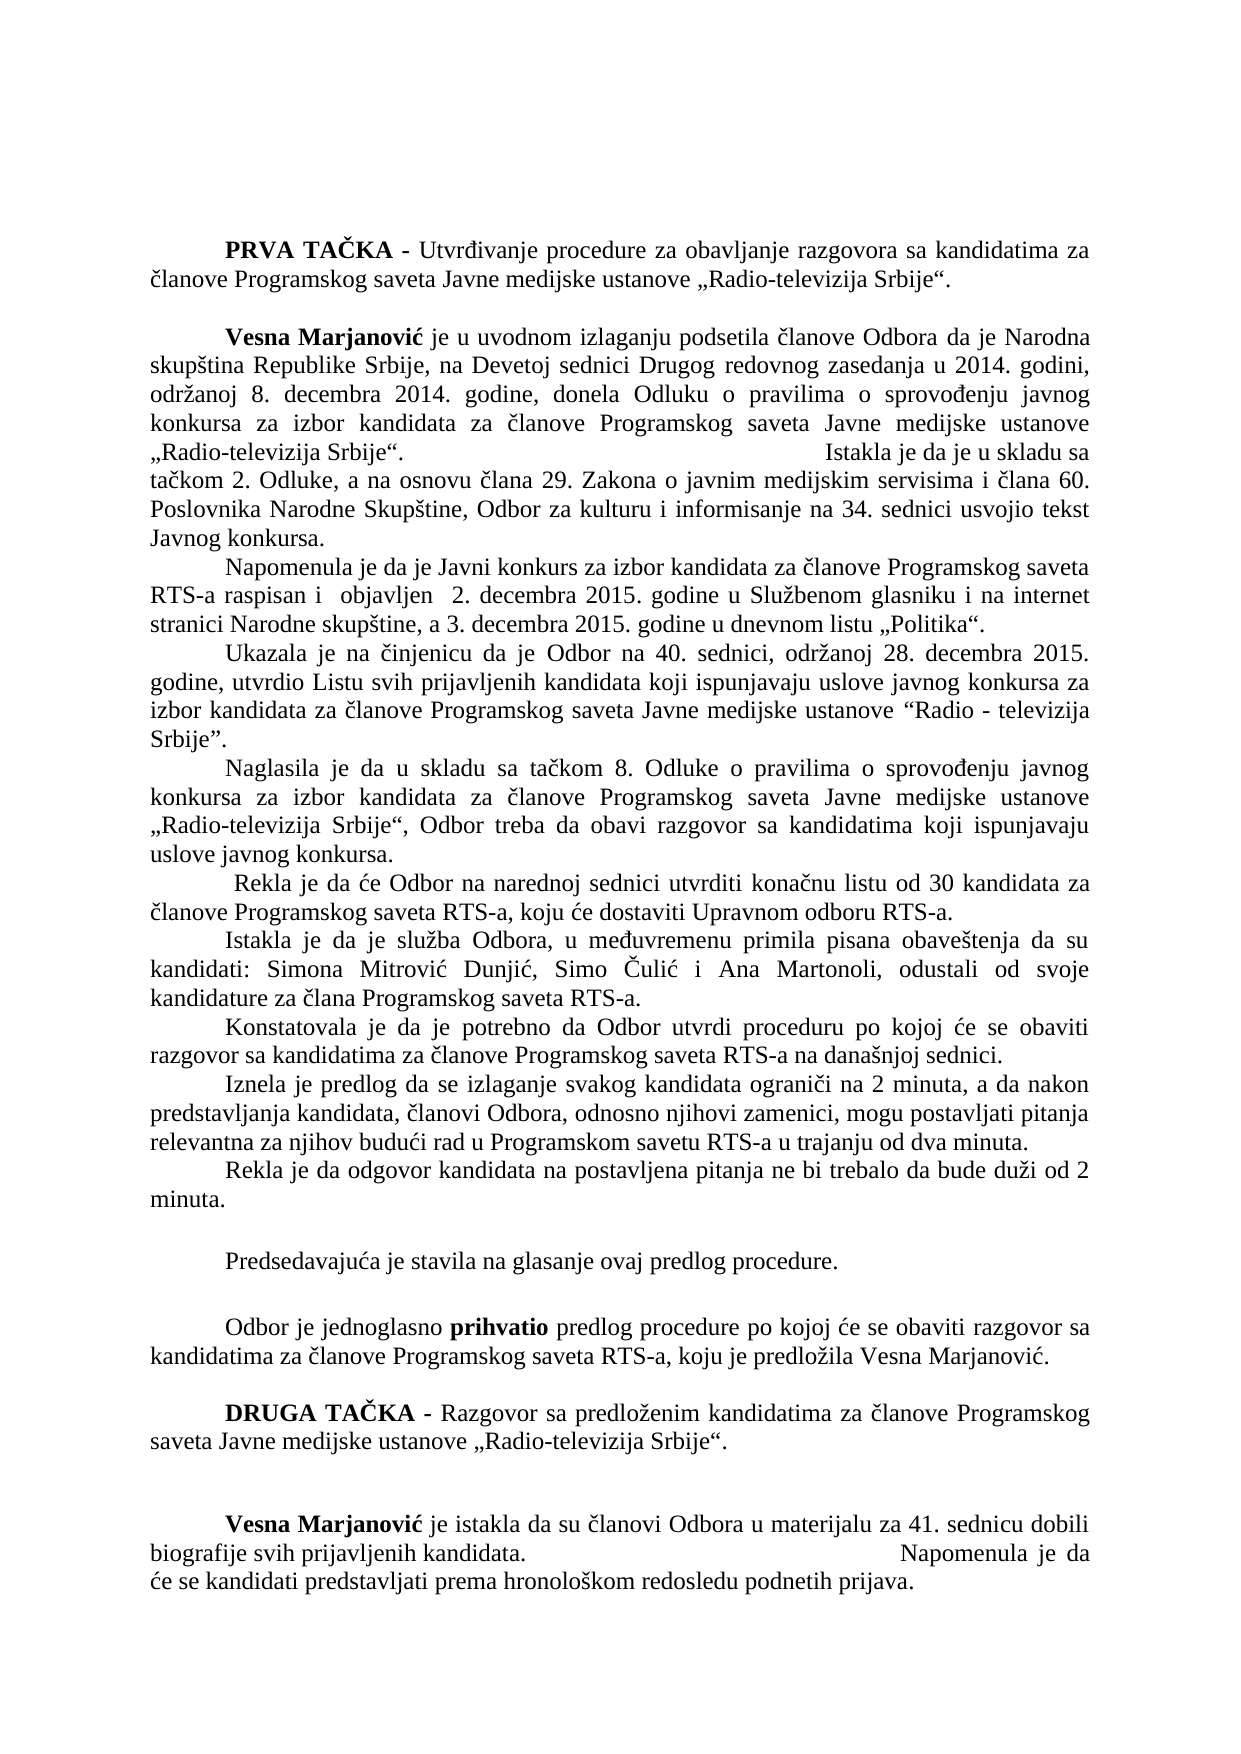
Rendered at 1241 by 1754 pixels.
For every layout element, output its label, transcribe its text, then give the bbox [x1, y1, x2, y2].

text Vesna Marjanović je istakla da su članovi Odbora u materijalu za 41. sednicu dobili biografije svih prijavljenih kandidata. Napomenula je da će se kandidati predstavljati prema hronološkom redosledu podnetih prijava. [150, 1509, 1090, 1595]
text PRVA TAČKA - Utvrđivanje procedure za obavljanje razgovora sa kandidatima za članove Programskog saveta Javne medijske ustanove „Radio-televizija Srbije“. [150, 236, 1090, 293]
text Konstatovala je da je potrebno da Odbor utvrdi proceduru po kojoj će se obaviti razgovor sa kandidatima za članove Programskog saveta RTS-a na današnjoj sednici. [150, 1012, 1090, 1069]
text Istakla je da je služba Odbora, u međuvremenu primila pisana obaveštenja da su kandidati: Simona Mitrović Dunjić, Simo Čulić i Ana Martonoli, odustali od svoje kandidature za člana Programskog saveta RTS-a. [150, 926, 1090, 1012]
text Rekla je da odgovor kandidata na postavljena pitanja ne bi trebalo da bude duži od 2 minuta. [150, 1156, 1090, 1213]
text Napomenula je da je Javni konkurs za izbor kandidata za članove Programskog saveta RTS-a raspisan i objavljen 2. decembra 2015. godine u Službenom glasniku i na internet stranici Narodne skupštine, a 3. decembra 2015. godine u dnevnom listu „Politika“. [150, 552, 1090, 638]
text Rekla je da će Odbor na narednoj sednici utvrditi konačnu listu od 30 kandidata za članove Programskog saveta RTS-a, koju će dostaviti Upravnom odboru RTS-a. [150, 868, 1090, 926]
text Odbor je jednoglasno prihvatio predlog procedure po kojoj će se obaviti razgovor sa kandidatima za članove Programskog saveta RTS-a, koju je predložila Vesna Marjanović. [150, 1312, 1090, 1369]
text Ukazala je na činjenicu da je Odbor na 40. sednici, održanoj 28. decembra 2015. godine, utvrdio Listu svih prijavljenih kandidata koji ispunjavaju uslove javnog konkursa za izbor kandidata za članove Programskog saveta Javne medijske ustanove “Radio - televizija Srbije”. [150, 638, 1090, 753]
text Vesna Marjanović je u uvodnom izlaganju podsetila članove Odbora da je Narodna skupština Republike Srbije, na Devetoj sednici Drugog redovnog zasedanja u 2014. godini, održanoj 8. decembra 2014. godine, donela Odluku o pravilima o sprovođenju javnog konkursa za izbor kandidata za članove Programskog saveta Javne medijske ustanove „Radio-televizija Srbije“. Istakla je da je u skladu sa tačkom 2. Odluke, a na osnovu člana 29. Zakona o javnim medijskim servisima i člana 60. Poslovnika Narodne Skupštine, Odbor za kulturu i informisanje na 34. sednici usvojio tekst Javnog konkursa. [150, 322, 1090, 552]
text Iznela je predlog da se izlaganje svakog kandidata ograniči na 2 minuta, a da nakon predstavljanja kandidata, članovi Odbora, odnosno njihovi zamenici, mogu postavljati pitanja relevantna za njihov budući rad u Programskom savetu RTS-a u trajanju od dva minuta. [150, 1069, 1090, 1156]
text Predsedavajuća je stavila na glasanje ovaj predlog procedure. [150, 1246, 1090, 1275]
text Naglasila je da u skladu sa tačkom 8. Odluke o pravilima o sprovođenju javnog konkursa za izbor kandidata za članove Programskog saveta Javne medijske ustanove „Radio-televizija Srbije“, Odbor treba da obavi razgovor sa kandidatima koji ispunjavaju uslove javnog konkursa. [150, 753, 1090, 868]
text DRUGA TAČKA - Razgovor sa predloženim kandidatima za članove Programskog saveta Javne medijske ustanove „Radio-televizija Srbije“. [150, 1398, 1090, 1455]
